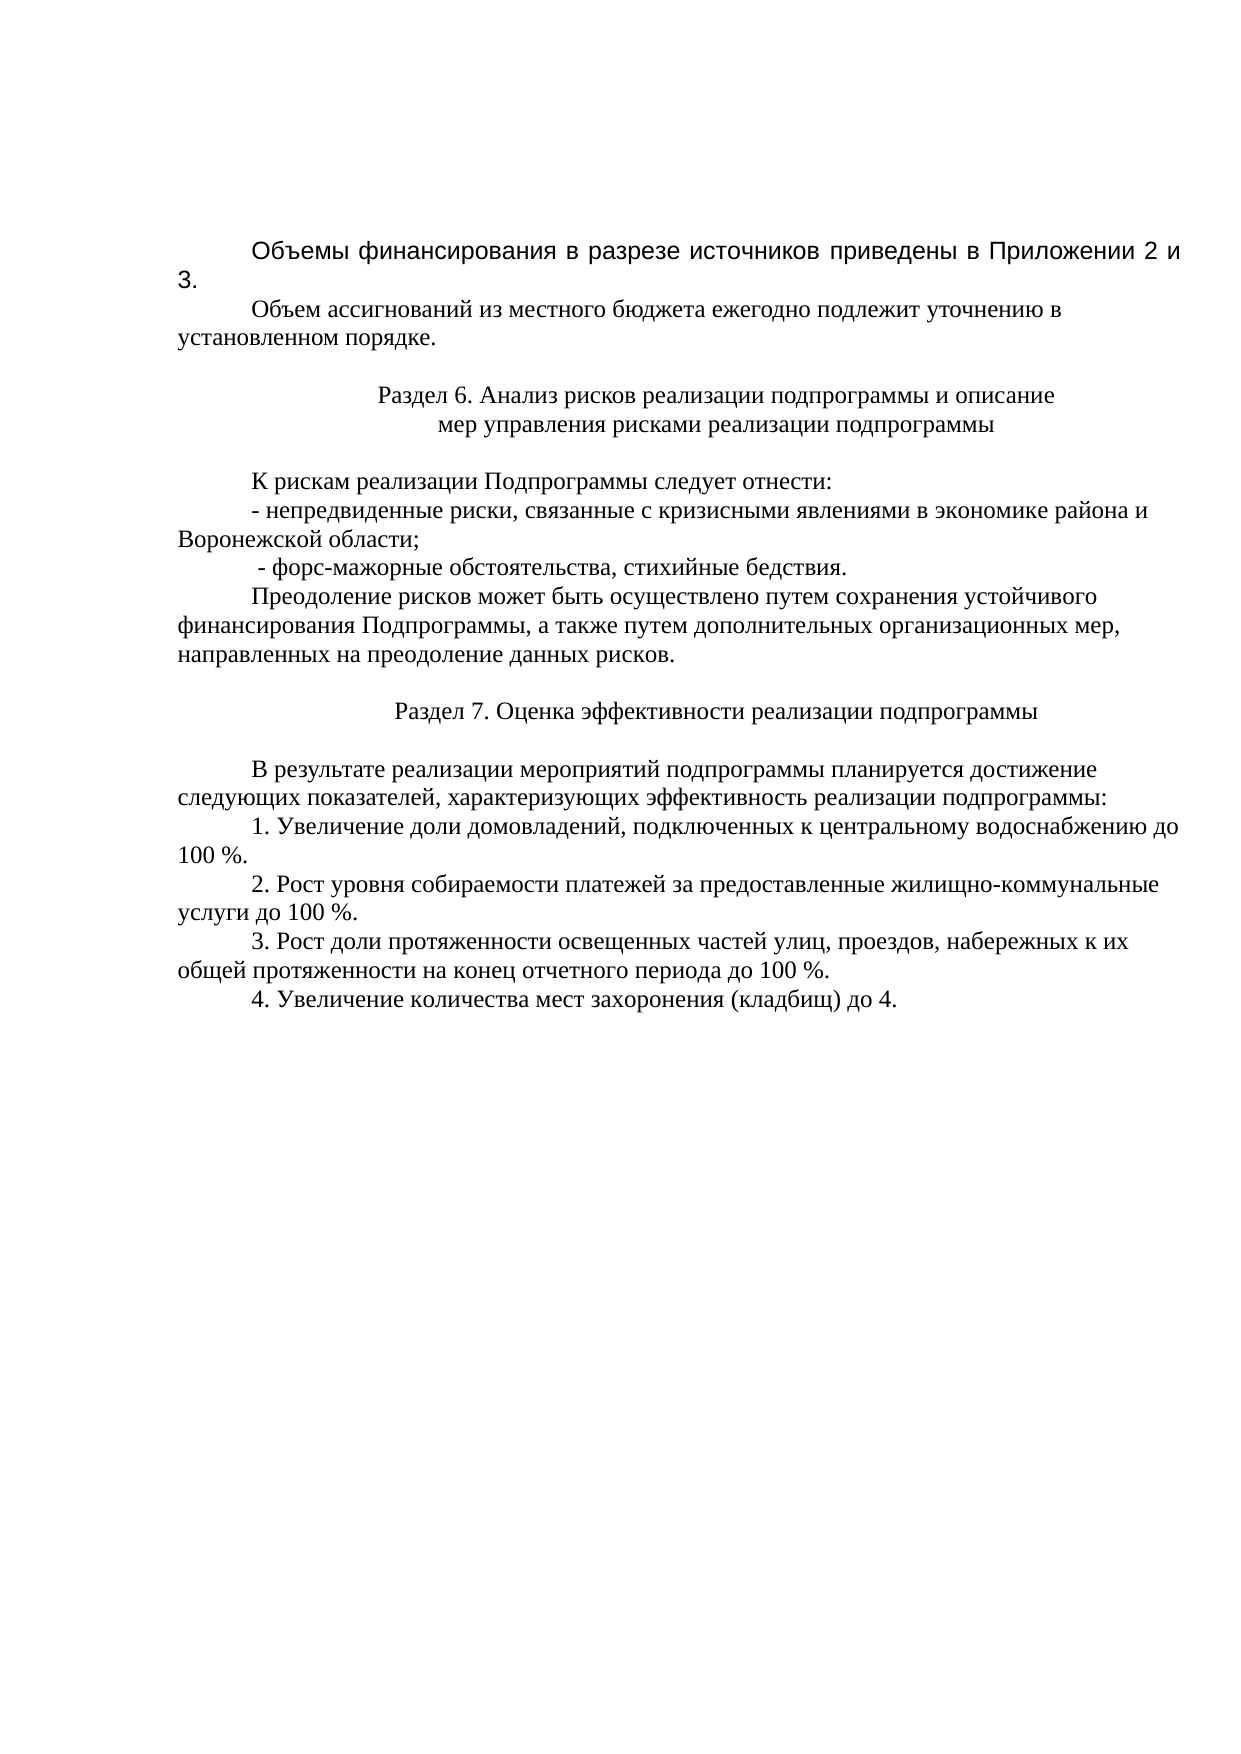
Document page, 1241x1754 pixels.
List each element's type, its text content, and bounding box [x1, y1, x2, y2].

text 3. Рост доли протяженности освещенных частей улиц, проездов, набережных к их общей протяженности на конец отчетного периода до 100 %. [177, 926, 1181, 984]
text Объемы финансирования в разрезе источников приведены в Приложении 2 и 3. [177, 236, 1181, 294]
text Раздел 6. Анализ рисков реализации подпрограммы и описание [177, 380, 1181, 409]
text мер управления рисками реализации подпрограммы [177, 409, 1181, 437]
text 2. Рост уровня собираемости платежей за предоставленные жилищно-коммунальные услуги до 100 %. [177, 869, 1181, 926]
text 4. Увеличение количества мест захоронения (кладбищ) до 4. [177, 984, 1181, 1012]
text В результате реализации мероприятий подпрограммы планируется достижение следующих показателей, характеризующих эффективность реализации подпрограммы: [177, 754, 1181, 811]
text - форс-мажорные обстоятельства, стихийные бедствия. [177, 552, 1181, 581]
text Раздел 7. Оценка эффективности реализации подпрограммы [177, 696, 1181, 725]
text - непредвиденные риски, связанные с кризисными явлениями в экономике района и Воронежской области; [177, 495, 1181, 552]
text К рискам реализации Подпрограммы следует отнести: [177, 466, 1181, 495]
text Преодоление рисков может быть осуществлено путем сохранения устойчивого финансирования Подпрограммы, а также путем дополнительных организационных мер, направленных на преодоление данных рисков. [177, 581, 1181, 667]
text 1. Увеличение доли домовладений, подключенных к центральному водоснабжению до 100 %. [177, 811, 1181, 869]
text Объем ассигнований из местного бюджета ежегодно подлежит уточнению в установленном порядке. [177, 294, 1181, 351]
